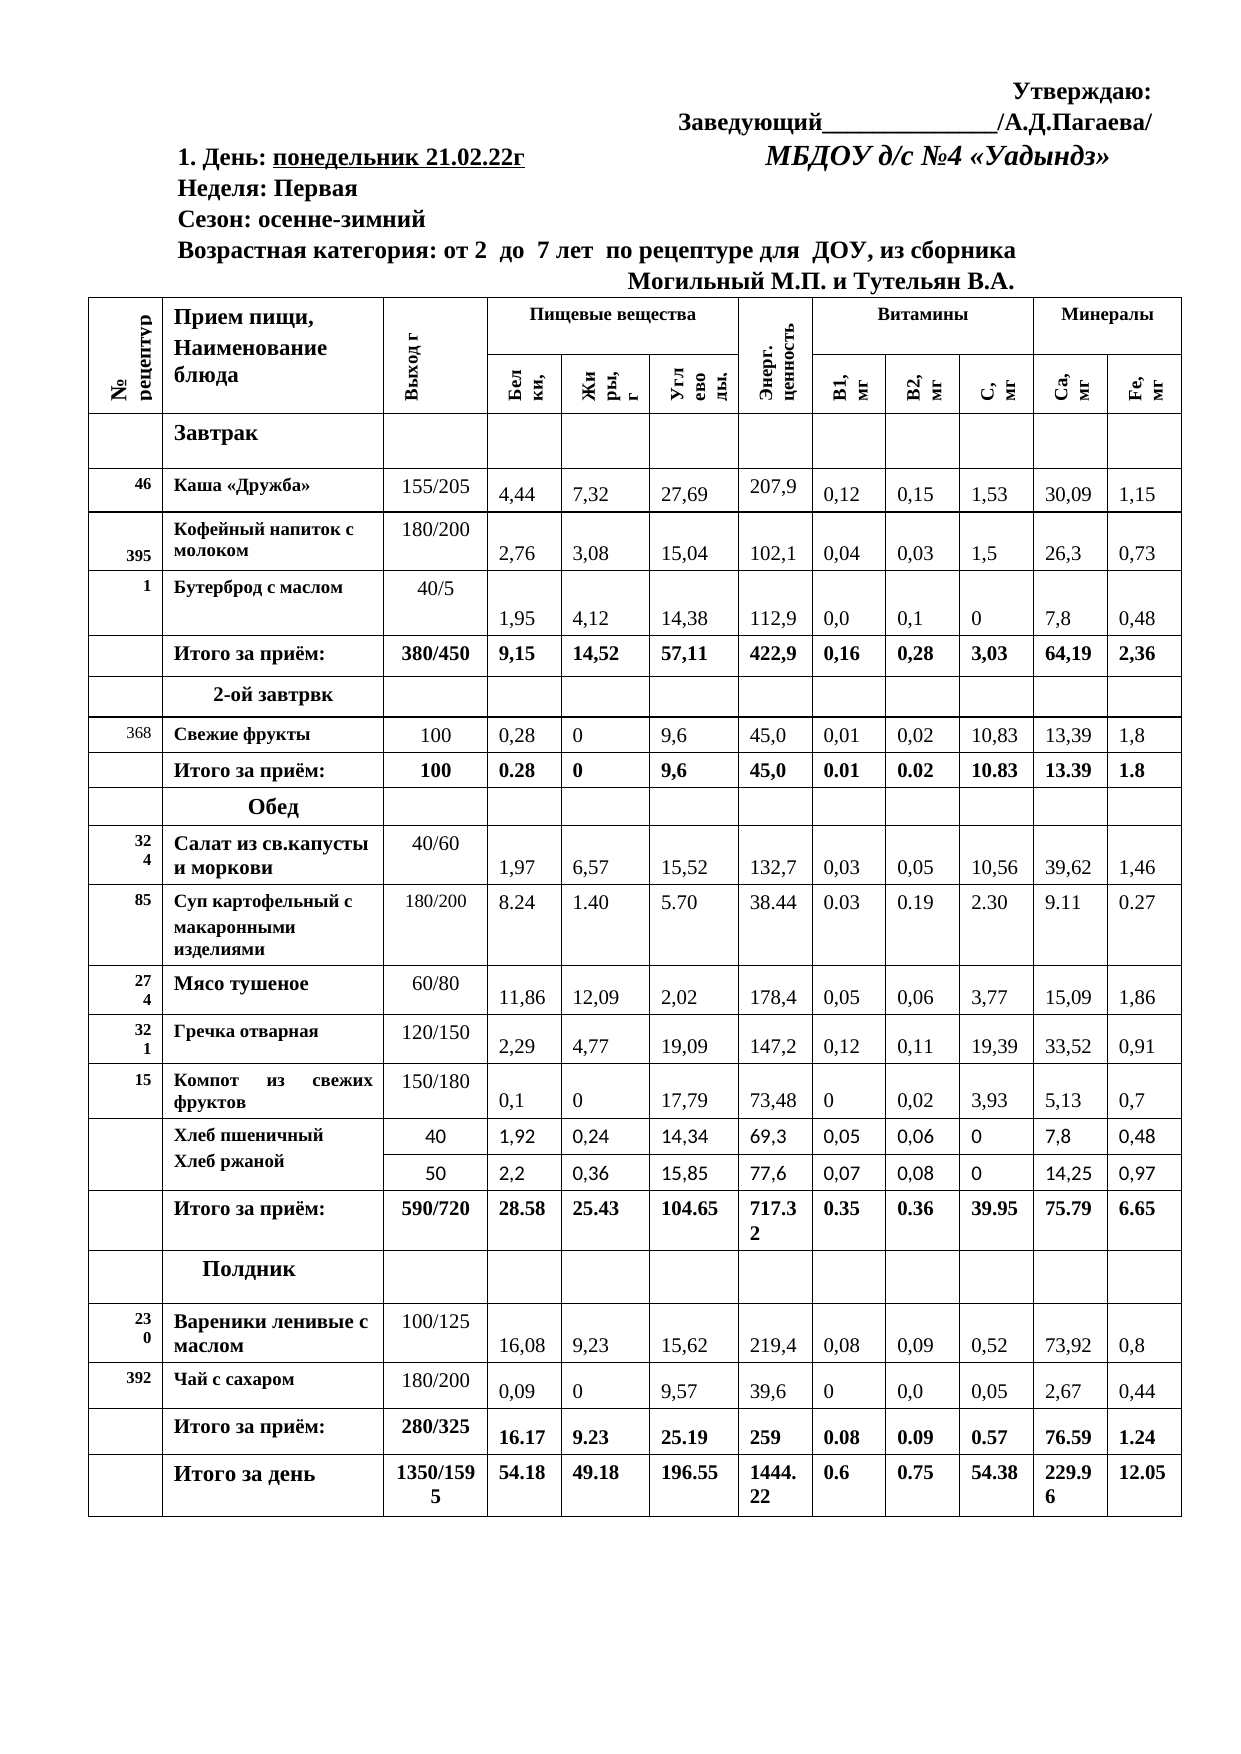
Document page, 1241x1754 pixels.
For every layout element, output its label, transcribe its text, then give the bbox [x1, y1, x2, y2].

table_cell 10,83 [960, 718, 1033, 752]
table_cell 1,8 [1108, 718, 1181, 752]
table_cell 49.18 [562, 1455, 649, 1516]
table_cell 0 [960, 1155, 1033, 1190]
table_cell [1034, 788, 1107, 824]
table_cell 1.8 [1108, 753, 1181, 787]
table_cell Итого за приём: [163, 636, 383, 676]
table_cell 717.32 [739, 1191, 812, 1249]
table_cell [384, 1251, 487, 1302]
table_cell 60/80 [384, 966, 487, 1014]
table_header Пищевые вещества [488, 298, 738, 354]
table_cell 0.01 [813, 753, 885, 787]
table_cell Итого за приём: [163, 753, 383, 787]
table_cell 0.09 [886, 1409, 959, 1454]
table_cell В1,мг [813, 355, 885, 413]
table_cell 0,07 [813, 1155, 885, 1190]
table_cell 9,57 [650, 1363, 738, 1408]
table_cell 0,05 [813, 1119, 885, 1154]
table_cell 324 [89, 826, 162, 884]
table_cell [89, 677, 162, 716]
table_cell 13.39 [1034, 753, 1107, 787]
table_cell 100/125 [384, 1304, 487, 1362]
table_header Витамины [813, 298, 1033, 354]
table_cell 64,19 [1034, 636, 1107, 676]
table_cell [960, 414, 1033, 468]
table_cell 76.59 [1034, 1409, 1107, 1454]
table_cell [739, 1251, 812, 1302]
table_cell [886, 677, 959, 716]
table_cell 16.17 [488, 1409, 561, 1454]
text Возрастная категория: от 2 до 7 лет по рецептуре для ДОУ, из сборника [177, 235, 1063, 264]
table_cell [886, 1251, 959, 1302]
table_cell [562, 1251, 649, 1302]
table_cell 0.75 [886, 1455, 959, 1516]
table_cell 0,09 [488, 1363, 561, 1408]
table_cell [1108, 1251, 1181, 1302]
table_cell 0 [960, 1119, 1033, 1154]
table_cell 155/205 [384, 469, 487, 511]
table_cell 13,39 [1034, 718, 1107, 752]
table_cell 0.02 [886, 753, 959, 787]
table_cell [488, 414, 561, 468]
table_cell 0,04 [813, 513, 885, 569]
table_cell 100 [384, 718, 487, 752]
table_cell 0,1 [886, 571, 959, 635]
table_cell 12,09 [562, 966, 649, 1014]
table_cell 9.11 [1034, 885, 1107, 964]
table_cell 15,04 [650, 513, 738, 569]
table_cell 2,02 [650, 966, 738, 1014]
table_cell 1,15 [1108, 469, 1181, 511]
table_cell Суп картофельный с макаронными изделиями [163, 885, 383, 964]
table_cell 0,1 [488, 1064, 561, 1117]
table_cell 0,15 [886, 469, 959, 511]
table_cell 15 [89, 1064, 162, 1117]
table_cell 73,92 [1034, 1304, 1107, 1362]
table_cell 10,56 [960, 826, 1033, 884]
table_cell [886, 414, 959, 468]
table_header Энерг. ценность [739, 298, 812, 413]
table_cell 3,77 [960, 966, 1033, 1014]
table_cell 112,9 [739, 571, 812, 635]
table_cell [384, 414, 487, 468]
table_cell Салат из св.капусты и моркови [163, 826, 383, 884]
table_cell 0,08 [813, 1304, 885, 1362]
table_cell [562, 677, 649, 716]
table_header Прием пищи, Наименование блюда [163, 298, 383, 413]
table_cell [1108, 414, 1181, 468]
table_cell [960, 788, 1033, 824]
table_cell Бутерброд с маслом [163, 571, 383, 635]
table_cell 1.40 [562, 885, 649, 964]
table_cell 0,12 [813, 1015, 885, 1063]
table_cell 1,5 [960, 513, 1033, 569]
text Неделя: Первая [177, 173, 1063, 202]
table_cell 0,01 [813, 718, 885, 752]
table_cell [384, 677, 487, 716]
table_cell 0,16 [813, 636, 885, 676]
table_cell [1034, 677, 1107, 716]
table_cell Кофейный напиток с молоком [163, 513, 383, 569]
table_cell 54.18 [488, 1455, 561, 1516]
table_cell 2,67 [1034, 1363, 1107, 1408]
table_cell [739, 677, 812, 716]
table_cell 0,91 [1108, 1015, 1181, 1063]
table_cell 3,93 [960, 1064, 1033, 1117]
table_cell 9,15 [488, 636, 561, 676]
table_cell 1 [89, 571, 162, 635]
table_cell 0,0 [813, 571, 885, 635]
table_cell 19,39 [960, 1015, 1033, 1063]
table_cell [886, 788, 959, 824]
table_cell 0 [562, 718, 649, 752]
table_cell 274 [89, 966, 162, 1014]
table_cell 147,2 [739, 1015, 812, 1063]
table_cell [1108, 677, 1181, 716]
table_cell 2,29 [488, 1015, 561, 1063]
text Сезон: осенне-зимний [177, 204, 1063, 233]
text Могильный М.П. и Тутельян В.А. [177, 266, 1063, 295]
table_cell 10.83 [960, 753, 1033, 787]
table_cell 178,4 [739, 966, 812, 1014]
table_cell 25.19 [650, 1409, 738, 1454]
table_cell 0,73 [1108, 513, 1181, 569]
table_cell 46 [89, 469, 162, 511]
table_cell [89, 1251, 162, 1302]
table_cell 2,36 [1108, 636, 1181, 676]
table_cell Обед [163, 788, 383, 824]
table_cell [1108, 788, 1181, 824]
table_cell 0 [562, 1064, 649, 1117]
table_cell 207,9 [739, 469, 812, 511]
table_cell 422,9 [739, 636, 812, 676]
table_cell 4,44 [488, 469, 561, 511]
table_cell 7,8 [1034, 1119, 1107, 1154]
table_cell 9,23 [562, 1304, 649, 1362]
table_cell 5.70 [650, 885, 738, 964]
table_cell 4,77 [562, 1015, 649, 1063]
table_cell 380/450 [384, 636, 487, 676]
table_cell [488, 788, 561, 824]
table_cell 1350/1595 [384, 1455, 487, 1516]
table_cell 0,48 [1108, 1119, 1181, 1154]
table_cell 15,09 [1034, 966, 1107, 1014]
table_cell 2,2 [488, 1155, 561, 1190]
table_cell [650, 677, 738, 716]
table_cell 85 [89, 885, 162, 964]
table_cell 2-ой завтрвк [163, 677, 383, 716]
table_cell 395 [89, 513, 162, 569]
table_cell 259 [739, 1409, 812, 1454]
table_cell [488, 677, 561, 716]
table_cell 75.79 [1034, 1191, 1107, 1249]
table_cell [89, 636, 162, 676]
table_cell Жиры, г [562, 355, 649, 413]
table_cell 6,57 [562, 826, 649, 884]
table_cell 180/200 [384, 513, 487, 569]
table_header Минералы [1034, 298, 1181, 354]
table_cell 1,92 [488, 1119, 561, 1154]
table_cell 230 [89, 1304, 162, 1362]
table_cell [89, 1455, 162, 1516]
table_cell В2,мг [886, 355, 959, 413]
table_cell 33,52 [1034, 1015, 1107, 1063]
table_cell Fe, мг [1108, 355, 1181, 413]
table_cell 7,32 [562, 469, 649, 511]
text Утверждаю: [177, 48, 1152, 105]
table_cell 0.08 [813, 1409, 885, 1454]
table_cell 25.43 [562, 1191, 649, 1249]
table_cell [650, 788, 738, 824]
table_cell 9,6 [650, 753, 738, 787]
table_cell 14,52 [562, 636, 649, 676]
table_cell 0,28 [488, 718, 561, 752]
table_cell 15,85 [650, 1155, 738, 1190]
table_cell 0 [813, 1363, 885, 1408]
table_cell 1.24 [1108, 1409, 1181, 1454]
table_cell 132,7 [739, 826, 812, 884]
table_cell 0,11 [886, 1015, 959, 1063]
table_cell [813, 788, 885, 824]
table_cell 27,69 [650, 469, 738, 511]
table_cell С, мг [960, 355, 1033, 413]
table_cell [89, 753, 162, 787]
table_cell 0,7 [1108, 1064, 1181, 1117]
table_cell 0,02 [886, 1064, 959, 1117]
table_cell [89, 1119, 162, 1190]
table_cell 0,06 [886, 1119, 959, 1154]
table_cell Итого за приём: [163, 1191, 383, 1249]
table_cell 39,6 [739, 1363, 812, 1408]
table_cell 3,08 [562, 513, 649, 569]
table_cell 180/200 [384, 885, 487, 964]
table_cell Хлеб пшеничный Хлеб ржаной [163, 1119, 383, 1190]
table_cell [1034, 414, 1107, 468]
table_cell 0,0 [886, 1363, 959, 1408]
table_cell 1,86 [1108, 966, 1181, 1014]
table_cell 0,28 [886, 636, 959, 676]
table_cell Мясо тушеное [163, 966, 383, 1014]
table_cell 0,97 [1108, 1155, 1181, 1190]
table_cell 0,06 [886, 966, 959, 1014]
table_cell 28.58 [488, 1191, 561, 1249]
table_cell 229.96 [1034, 1455, 1107, 1516]
table_cell 3,03 [960, 636, 1033, 676]
table_cell 0,08 [886, 1155, 959, 1190]
table_cell 14,38 [650, 571, 738, 635]
table_cell 219,4 [739, 1304, 812, 1362]
table_cell Са, мг [1034, 355, 1107, 413]
table_cell 0,09 [886, 1304, 959, 1362]
table_cell 57,11 [650, 636, 738, 676]
table_cell Гречка отварная [163, 1015, 383, 1063]
table_cell 19,09 [650, 1015, 738, 1063]
table_cell 0,02 [886, 718, 959, 752]
table_cell 0,24 [562, 1119, 649, 1154]
table_cell 8.24 [488, 885, 561, 964]
table_cell [960, 677, 1033, 716]
table_cell [562, 414, 649, 468]
table_cell 73,48 [739, 1064, 812, 1117]
table_cell [739, 414, 812, 468]
table_header № рецептур [89, 298, 162, 413]
table_cell 0,05 [960, 1363, 1033, 1408]
table_cell 0,12 [813, 469, 885, 511]
table_cell 77,6 [739, 1155, 812, 1190]
table_cell [650, 414, 738, 468]
table_cell 1,97 [488, 826, 561, 884]
table_cell Завтрак [163, 414, 383, 468]
table_cell 0 [562, 753, 649, 787]
table_header Выход г [384, 298, 487, 413]
table_cell 590/720 [384, 1191, 487, 1249]
table_cell 16,08 [488, 1304, 561, 1362]
table_cell 14,34 [650, 1119, 738, 1154]
table_cell 40 [384, 1119, 487, 1154]
table_cell Каша «Дружба» [163, 469, 383, 511]
table_cell 7,8 [1034, 571, 1107, 635]
table_cell 0.57 [960, 1409, 1033, 1454]
table_cell [1034, 1251, 1107, 1302]
text Заведующий______________/А.Д.Пагаева/ [177, 107, 1152, 136]
table_cell [488, 1251, 561, 1302]
table_cell 0,05 [886, 826, 959, 884]
table_cell 14,25 [1034, 1155, 1107, 1190]
table_cell Углеводы, г [650, 355, 738, 413]
table_cell 321 [89, 1015, 162, 1063]
table_cell 2.30 [960, 885, 1033, 964]
table_cell [813, 677, 885, 716]
table_cell 45,0 [739, 753, 812, 787]
table_cell 0.35 [813, 1191, 885, 1249]
table_cell [384, 788, 487, 824]
table_cell 100 [384, 753, 487, 787]
table_cell 0.27 [1108, 885, 1181, 964]
table_cell 0,8 [1108, 1304, 1181, 1362]
table_cell Итого за день [163, 1455, 383, 1516]
table_cell 0,44 [1108, 1363, 1181, 1408]
table_cell [813, 1251, 885, 1302]
table_cell 26,3 [1034, 513, 1107, 569]
table_cell 280/325 [384, 1409, 487, 1454]
table_cell 0 [562, 1363, 649, 1408]
table_cell [89, 1409, 162, 1454]
table_cell Белки, г [488, 355, 561, 413]
table_cell 11,86 [488, 966, 561, 1014]
table_cell 30,09 [1034, 469, 1107, 511]
table_cell 50 [384, 1155, 487, 1190]
table_cell [562, 788, 649, 824]
table_cell 1444.22 [739, 1455, 812, 1516]
table_cell 196.55 [650, 1455, 738, 1516]
table_cell [89, 788, 162, 824]
text 1. День: понедельник 21.02.22г МБДОУ д/с №4 «Уадындз» [177, 138, 1152, 171]
table_cell 150/180 [384, 1064, 487, 1117]
table_cell 45,0 [739, 718, 812, 752]
table_cell Свежие фрукты [163, 718, 383, 752]
table_cell 12.05 [1108, 1455, 1181, 1516]
table_cell Полдник [163, 1251, 383, 1302]
table_cell 0 [960, 571, 1033, 635]
table_cell 9,6 [650, 718, 738, 752]
table_cell 180/200 [384, 1363, 487, 1408]
table_cell 1,46 [1108, 826, 1181, 884]
table_cell 6.65 [1108, 1191, 1181, 1249]
table_cell 0.36 [886, 1191, 959, 1249]
table_cell 15,52 [650, 826, 738, 884]
table_cell [960, 1251, 1033, 1302]
table_cell 392 [89, 1363, 162, 1408]
table_cell 17,79 [650, 1064, 738, 1117]
table_cell [89, 414, 162, 468]
table_cell Вареники ленивые с маслом [163, 1304, 383, 1362]
table_cell Чай с сахаром [163, 1363, 383, 1408]
table_cell 104.65 [650, 1191, 738, 1249]
table_cell 9.23 [562, 1409, 649, 1454]
table_cell 15,62 [650, 1304, 738, 1362]
table_cell Компот из свежих фруктов [163, 1064, 383, 1117]
table_cell 0,03 [886, 513, 959, 569]
table_cell 0,52 [960, 1304, 1033, 1362]
table_cell 0 [813, 1064, 885, 1117]
table_cell 0.6 [813, 1455, 885, 1516]
table_cell 0,48 [1108, 571, 1181, 635]
table_cell 120/150 [384, 1015, 487, 1063]
table_cell 0,03 [813, 826, 885, 884]
table_cell 0.28 [488, 753, 561, 787]
table_cell 1,95 [488, 571, 561, 635]
table_cell [89, 1191, 162, 1249]
table_cell 0,36 [562, 1155, 649, 1190]
table_cell 0.19 [886, 885, 959, 964]
table_cell 54.38 [960, 1455, 1033, 1516]
table_cell 368 [89, 718, 162, 752]
table_cell 5,13 [1034, 1064, 1107, 1117]
table_cell 102,1 [739, 513, 812, 569]
table_cell 38.44 [739, 885, 812, 964]
table_cell 0.03 [813, 885, 885, 964]
table_cell 4,12 [562, 571, 649, 635]
table_cell 40/5 [384, 571, 487, 635]
table_cell 1,53 [960, 469, 1033, 511]
table_cell [813, 414, 885, 468]
table_cell Итого за приём: [163, 1409, 383, 1454]
table_cell [739, 788, 812, 824]
table_cell 39,62 [1034, 826, 1107, 884]
table_cell 40/60 [384, 826, 487, 884]
table_cell 39.95 [960, 1191, 1033, 1249]
table_cell 0,05 [813, 966, 885, 1014]
table_cell 2,76 [488, 513, 561, 569]
table_cell 69,3 [739, 1119, 812, 1154]
table_cell [650, 1251, 738, 1302]
